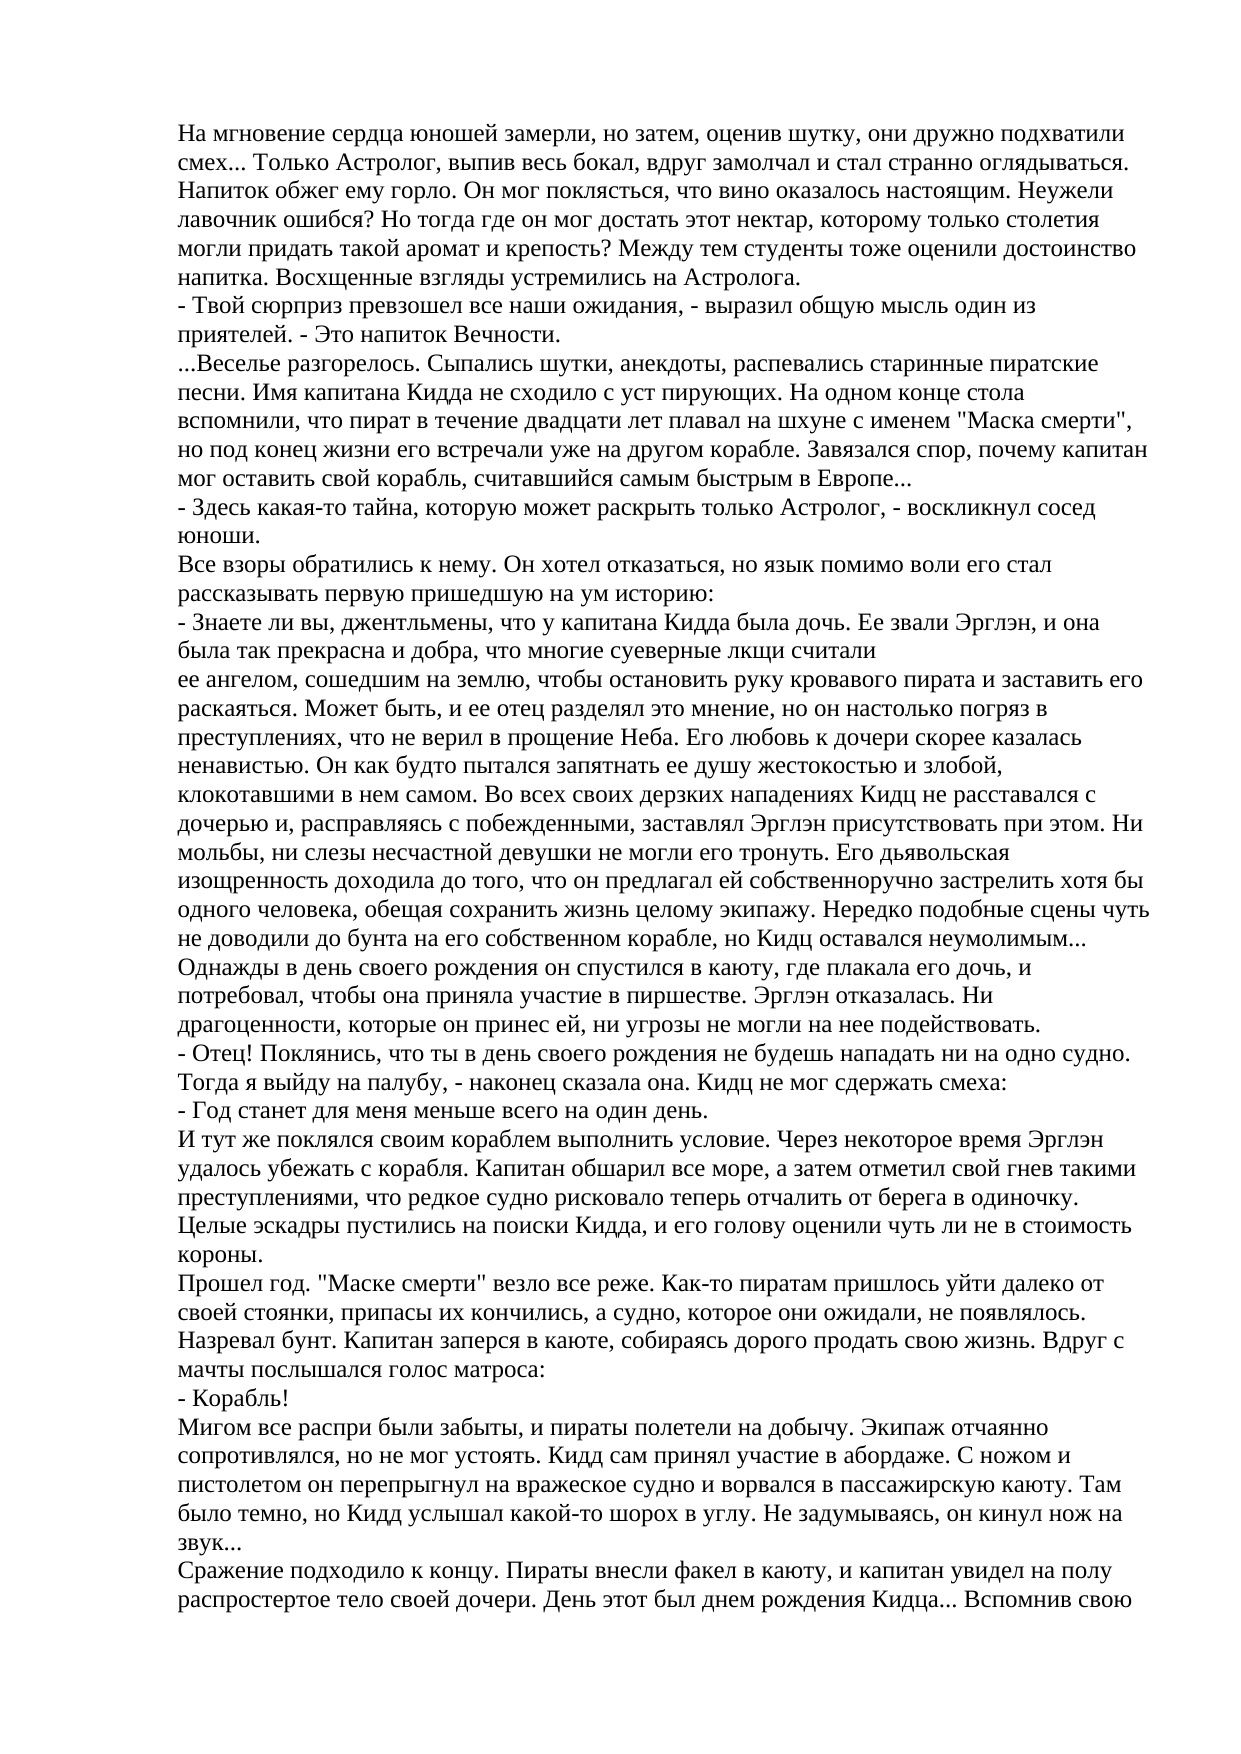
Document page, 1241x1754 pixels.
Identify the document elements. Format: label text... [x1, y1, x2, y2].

text - Здесь какая-то тайна, которую может раскрыть только Астролог, - воскликнул сосед юноши. [177, 492, 1152, 549]
text - Твой сюрприз превзошел все наши ожидания, - выразил общую мысль один из приятелей. - Это напиток Вечности. [177, 291, 1152, 348]
text Прошел год. "Маске смерти" везло все реже. Как-то пиратам пришлось уйти далеко от своей стоянки, припасы их кончились, а судно, которое они ожидали, не появлялось. Назревал бунт. Капитан заперся в каюте, собираясь дорого продать свою жизнь. Вдруг с мачты послышался голос матроса: [177, 1268, 1152, 1383]
text - Год станет для меня меньше всего на один день. [177, 1096, 1152, 1124]
text И тут же поклялся своим кораблем выполнить условие. Через некоторое время Эрглэн удалось убежать с корабля. Капитан обшарил все море, а затем отметил свой гнев такими преступлениями, что редкое судно рисковало теперь отчалить от берега в одиночку. Целые эскадры пустились на поиски Кидда, и его голову оценили чуть ли не в стоимость короны. [177, 1124, 1152, 1268]
text - Корабль! [177, 1383, 1152, 1412]
text Мигом все распри были забыты, и пираты полетели на добычу. Экипаж отчаянно сопротивлялся, но не мог устоять. Кидд сам принял участие в абордаже. С ножом и пистолетом он перепрыгнул на вражеское судно и ворвался в пассажирскую каюту. Там было темно, но Кидд услышал какой-то шорох в углу. Не задумываясь, он кинул нож на звук... [177, 1412, 1152, 1556]
text Все взоры обратились к нему. Он хотел отказаться, но язык помимо воли его стал рассказывать первую пришедшую на ум историю: [177, 549, 1152, 607]
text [177, 1556, 1152, 1613]
text - Знаете ли вы, джентльмены, что у капитана Кидда была дочь. Ее звали Эрглэн, и она была так прекрасна и добра, что многие суеверные лкщи считали [177, 607, 1152, 664]
text - Отец! Поклянись, что ты в день своего рождения не будешь нападать ни на одно судно. Тогда я выйду на палубу, - наконец сказала она. Кидц не мог сдержать смеха: [177, 1038, 1152, 1096]
text ее ангелом, сошедшим на землю, чтобы остановить руку кровавого пирата и заставить его раскаяться. Может быть, и ее отец разделял это мнение, но он настолько погряз в преступлениях, что не верил в прощение Неба. Его любовь к дочери скорее казалась ненавистью. Он как будто пытался запятнать ее душу жестокостью и злобой, клокотавшими в нем самом. Во всех своих дерзких нападениях Кидц не расставался с дочерью и, расправляясь с побежденными, заставлял Эрглэн присутствовать при этом. Ни мольбы, ни слезы несчастной девушки не могли его тронуть. Его дьявольская изощренность доходила до того, что он предлагал ей собственноручно застрелить хотя бы одного человека, обещая сохранить жизнь целому экипажу. Нередко подобные сцены чуть не доводили до бунта на его собственном корабле, но Кидц оставался неумолимым... Однажды в день своего рождения он спустился в каюту, где плакала его дочь, и потребовал, чтобы она приняла участие в пиршестве. Эрглэн отказалась. Ни драгоценности, которые он принес ей, ни угрозы не могли на нее подействовать. [177, 664, 1152, 1038]
text ...Веселье разгорелось. Сыпались шутки, анекдоты, распевались старинные пиратские песни. Имя капитана Кидда не сходило с уст пирующих. На одном конце стола вспомнили, что пират в течение двадцати лет плавал на шхуне с именем "Маска смерти", но под конец жизни его встречали уже на другом корабле. Завязался спор, почему капитан мог оставить свой корабль, считавшийся самым быстрым в Европе... [177, 348, 1152, 492]
text На мгновение сердца юношей замерли, но затем, оценив шутку, они дружно подхватили смех... Только Астролог, выпив весь бокал, вдруг замолчал и стал странно оглядываться. Напиток обжег ему горло. Он мог поклясться, что вино оказалось настоящим. Неужели лавочник ошибся? Но тогда где он мог достать этот нектар, которому только столетия могли придать такой аромат и крепость? Между тем студенты тоже оценили достоинство напитка. Восхщенные взгляды устремились на Астролога. [177, 118, 1152, 291]
